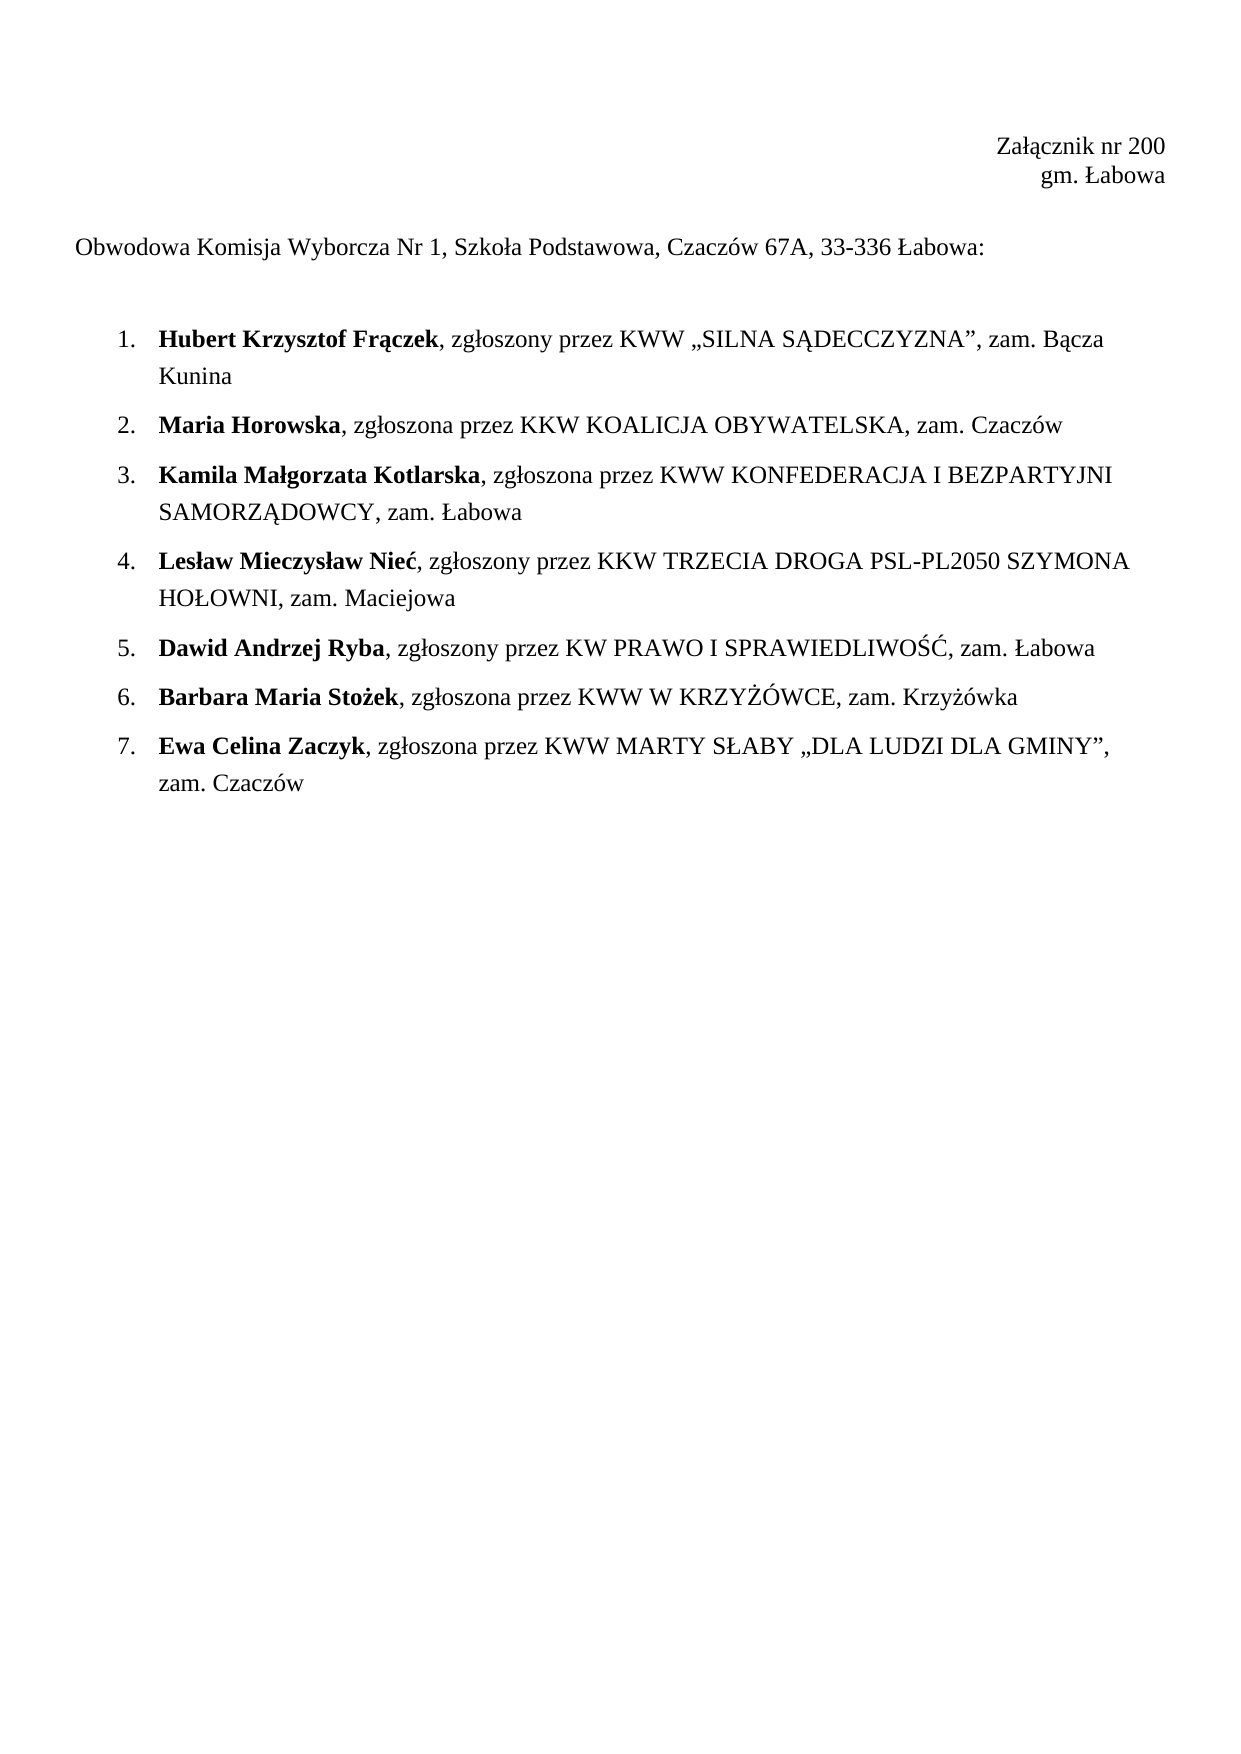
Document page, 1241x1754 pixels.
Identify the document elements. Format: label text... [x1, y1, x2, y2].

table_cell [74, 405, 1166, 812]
text gm. Łabowa [75, 160, 1165, 189]
text Obwodowa Komisja Wyborcza Nr 1, Szkoła Podstawowa, Czaczów 67A, 33-336 Łabowa: [75, 232, 1165, 261]
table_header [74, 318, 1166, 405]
text Załącznik nr 200 [607, 131, 1165, 160]
